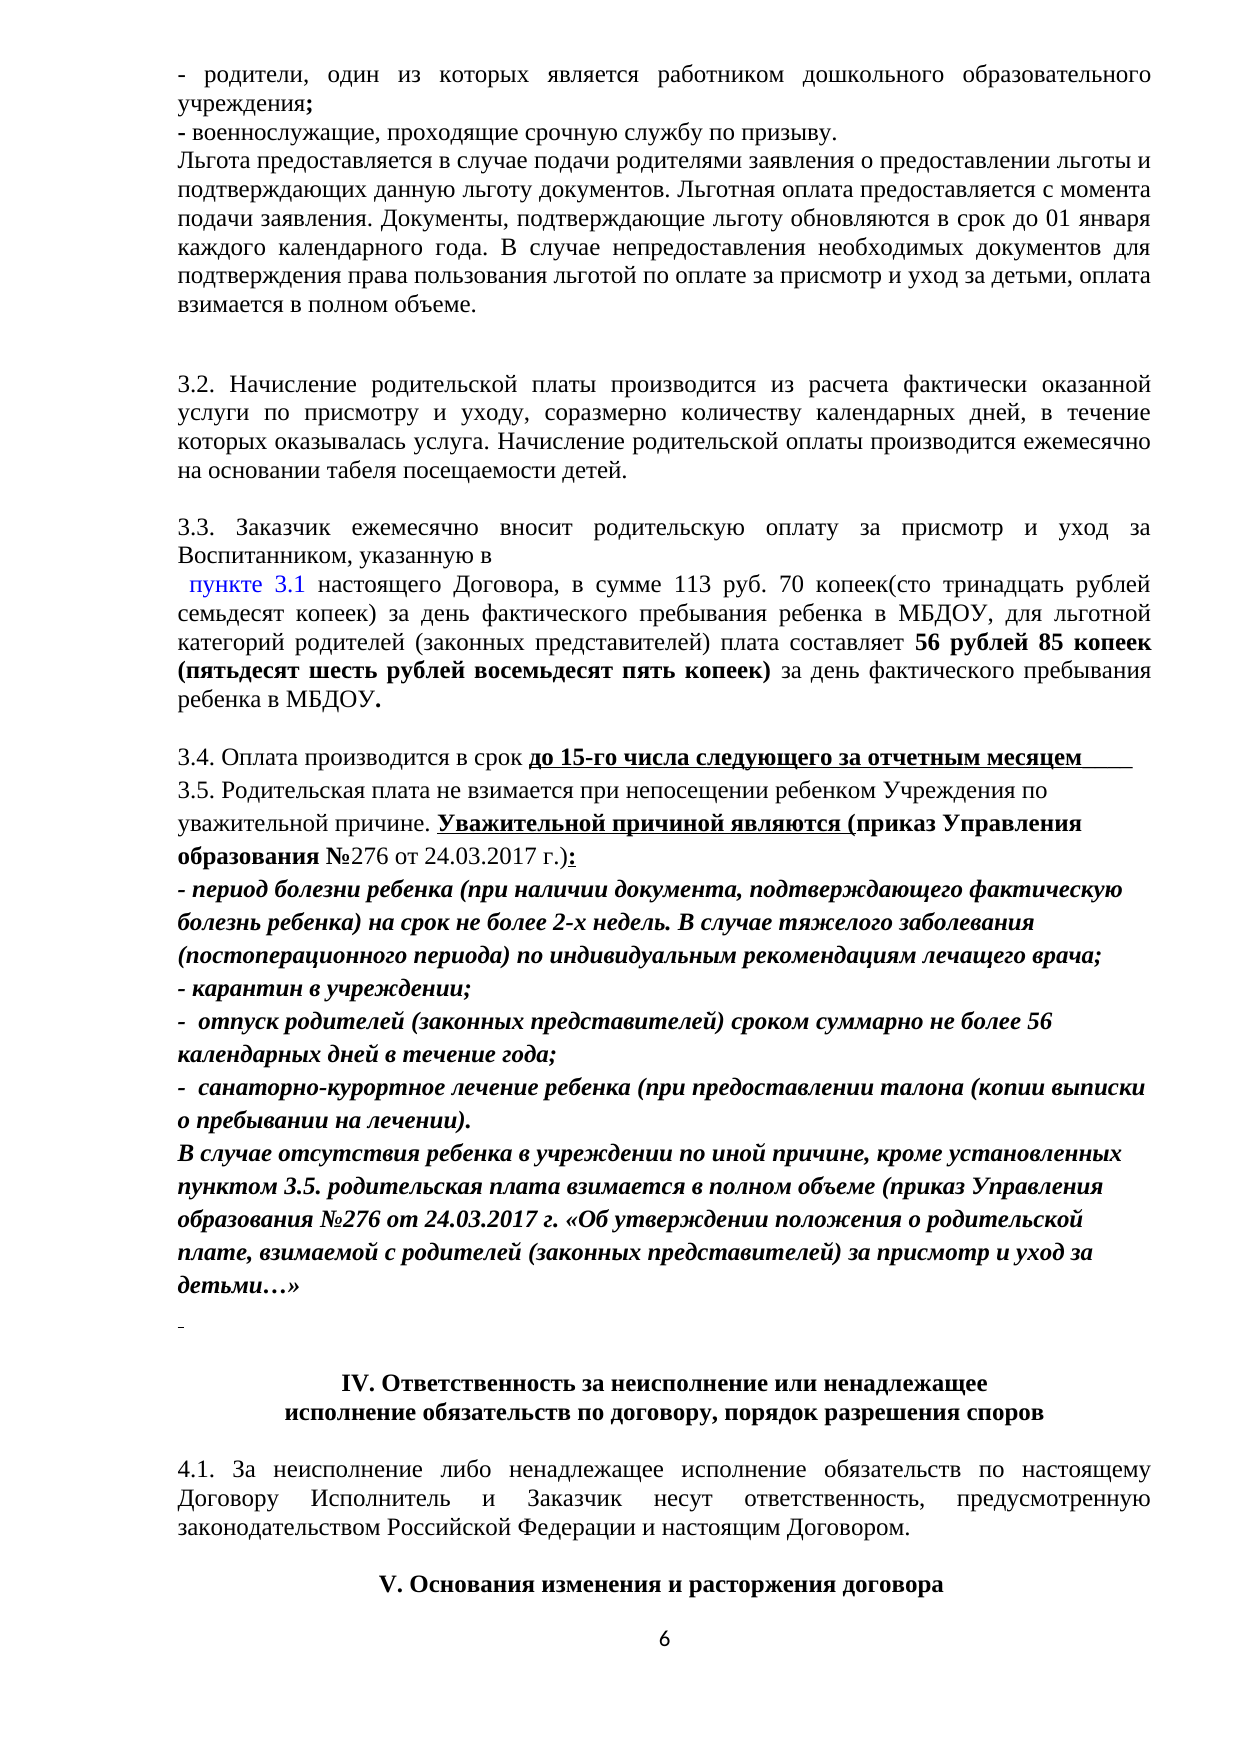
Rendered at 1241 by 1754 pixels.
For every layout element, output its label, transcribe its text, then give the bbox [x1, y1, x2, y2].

text исполнение обязательств по договору, порядок разрешения споров [177, 1397, 1152, 1426]
text - карантин в учреждении; [177, 973, 1152, 1002]
text V. Основания изменения и расторжения договора [177, 1569, 1152, 1598]
text 3.3. Заказчик ежемесячно вносит родительскую оплату за присмотр и уход за Воспитанником, указанную в [177, 512, 1152, 569]
text IV. Ответственность за неисполнение или ненадлежащее [177, 1368, 1152, 1397]
text В случае отсутствия ребенка в учреждении по иной причине, кроме установленных пунктом 3.5. родительская плата взимается в полном объеме (приказ Управления образования №276 от 24.03.2017 г. «Об утверждении положения о родительской плате, взимаемой с родителей (законных представителей) за присмотр и уход за детьми…» [177, 1138, 1152, 1299]
text - родители, один из которых является работником дошкольного образовательного учреждения; [177, 59, 1152, 117]
text пункте 3.1 настоящего Договора, в сумме 113 руб. 70 копеек(сто тринадцать рублей семьдесят копеек) за день фактического пребывания ребенка в МБДОУ, для льготной категорий родителей (законных представителей) плата составляет 56 рублей 85 копеек (пятьдесят шесть рублей восемьдесят пять копеек) за день фактического пребывания ребенка в МБДОУ. [177, 569, 1152, 713]
text 3.5. Родительская плата не взимается при непосещении ребенком Учреждения по уважительной причине. Уважительной причиной являются (приказ Управления образования №276 от 24.03.2017 г.): [177, 775, 1152, 869]
text 3.2. Начисление родительской платы производится из расчета фактически оказанной услуги по присмотру и уходу, соразмерно количеству календарных дней, в течение которых оказывалась услуга. Начисление родительской оплаты производится ежемесячно на основании табеля посещаемости детей. [177, 369, 1152, 484]
text - отпуск родителей (законных представителей) сроком суммарно не более 56 календарных дней в течение года; [177, 1006, 1152, 1068]
text - военнослужащие, проходящие срочную службу по призыву. [177, 117, 1152, 145]
text Льгота предоставляется в случае подачи родителями заявления о предоставлении льготы и подтверждающих данную льготу документов. Льготная оплата предоставляется с момента подачи заявления. Документы, подтверждающие льготу обновляются в срок до 01 января каждого календарного года. В случае непредоставления необходимых документов для подтверждения права пользования льготой по оплате за присмотр и уход за детьми, оплата взимается в полном объеме. [177, 145, 1152, 318]
text - санаторно-курортное лечение ребенка (при предоставлении талона (копии выписки о пребывании на лечении). [177, 1072, 1152, 1134]
text 4.1. За неисполнение либо ненадлежащее исполнение обязательств по настоящему Договору Исполнитель и Заказчик несут ответственность, предусмотренную законодательством Российской Федерации и настоящим Договором. [177, 1454, 1152, 1541]
text - период болезни ребенка (при наличии документа, подтверждающего фактическую болезнь ребенка) на срок не более 2-х недель. В случае тяжелого заболевания (постоперационного периода) по индивидуальным рекомендациям лечащего врача; [177, 874, 1152, 969]
text 3.4. Оплата производится в срок до 15-го числа следующего за отчетным месяцем____ [177, 742, 1152, 771]
